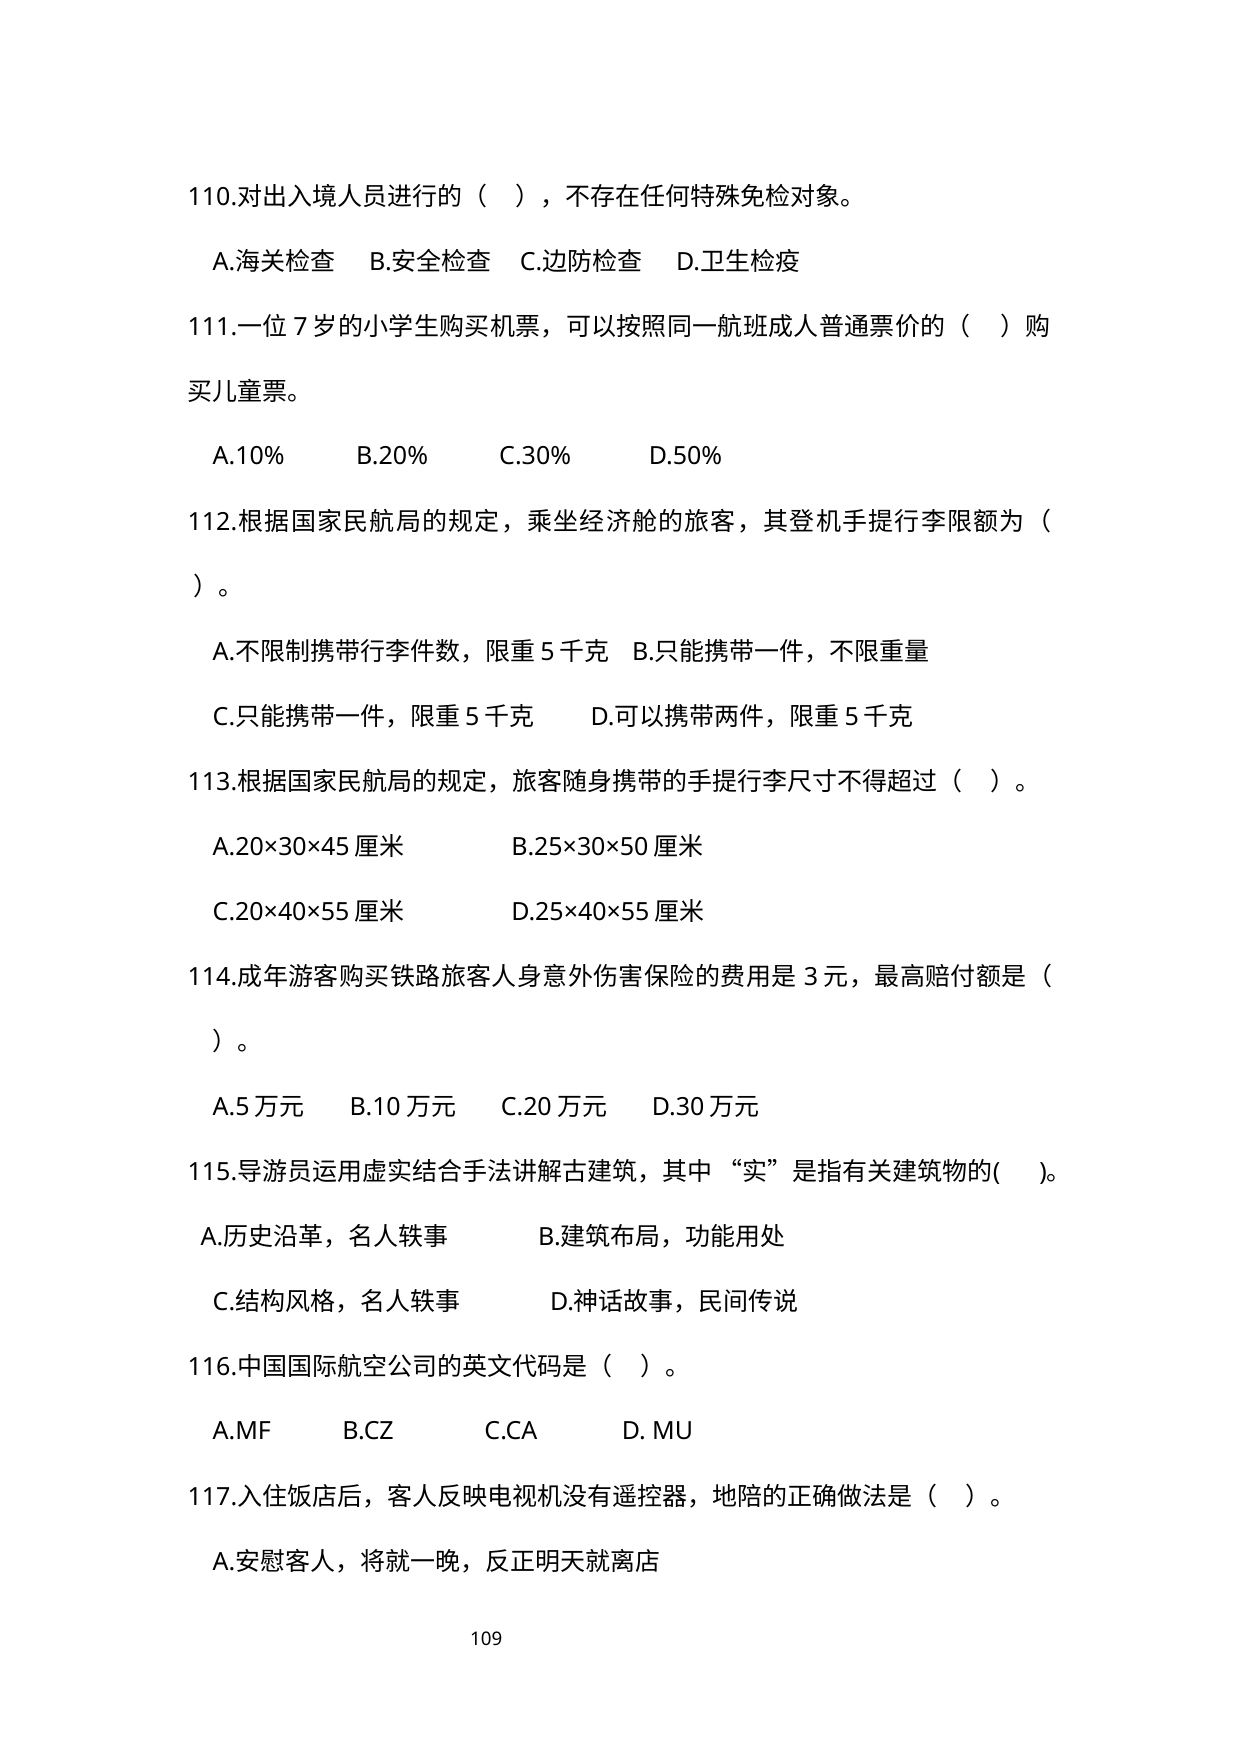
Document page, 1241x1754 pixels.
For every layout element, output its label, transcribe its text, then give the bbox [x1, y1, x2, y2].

text C.结构风格，名人轶事 D.神话故事，民间传说 [187, 1267, 1053, 1332]
text 117.入住饭店后，客人反映电视机没有遥控器，地陪的正确做法是（ ）。 [187, 1462, 1053, 1527]
text 113.根据国家民航局的规定，旅客随身携带的手提行李尺寸不得超过（ ）。 [187, 747, 1053, 812]
text 112.根据国家民航局的规定，乘坐经济舱的旅客，其登机手提行李限额为（ ）。 [187, 487, 1053, 617]
text A.10% B.20% C.30% D.50% [187, 422, 1053, 487]
text A.5万元 B.10万元 C.20万元 D.30万元 [187, 1072, 1053, 1137]
text A.历史沿革，名人轶事 B.建筑布局，功能用处 [187, 1202, 1053, 1267]
text 111.一位7岁的小学生购买机票，可以按照同一航班成人普通票价的（ ）购买儿童票。 [187, 292, 1053, 422]
text 115.导游员运用虚实结合手法讲解古建筑，其中 “实”是指有关建筑物的( )。 [187, 1137, 1053, 1202]
text 114.成年游客购买铁路旅客人身意外伤害保险的费用是3元，最高赔付额是（ ）。 [187, 942, 1053, 1072]
text C.20×40×55厘米 D.25×40×55厘米 [187, 877, 1053, 942]
text A.20×30×45厘米 B.25×30×50厘米 [187, 812, 1053, 877]
text A.不限制携带行李件数，限重5千克 B.只能携带一件，不限重量 [187, 617, 1053, 682]
text 110.对出入境人员进行的（ ），不存在任何特殊免检对象。 [187, 162, 1053, 227]
text 116.中国国际航空公司的英文代码是（ ）。 [187, 1332, 1053, 1397]
text A.安慰客人，将就一晚，反正明天就离店 [187, 1527, 1053, 1592]
text A.海关检查 B.安全检查 C.边防检查 D.卫生检疫 [187, 227, 1053, 292]
text C.只能携带一件，限重5千克 D.可以携带两件，限重5千克 [187, 682, 1053, 747]
text A.MF B.CZ C.CA D. MU [187, 1397, 1053, 1462]
